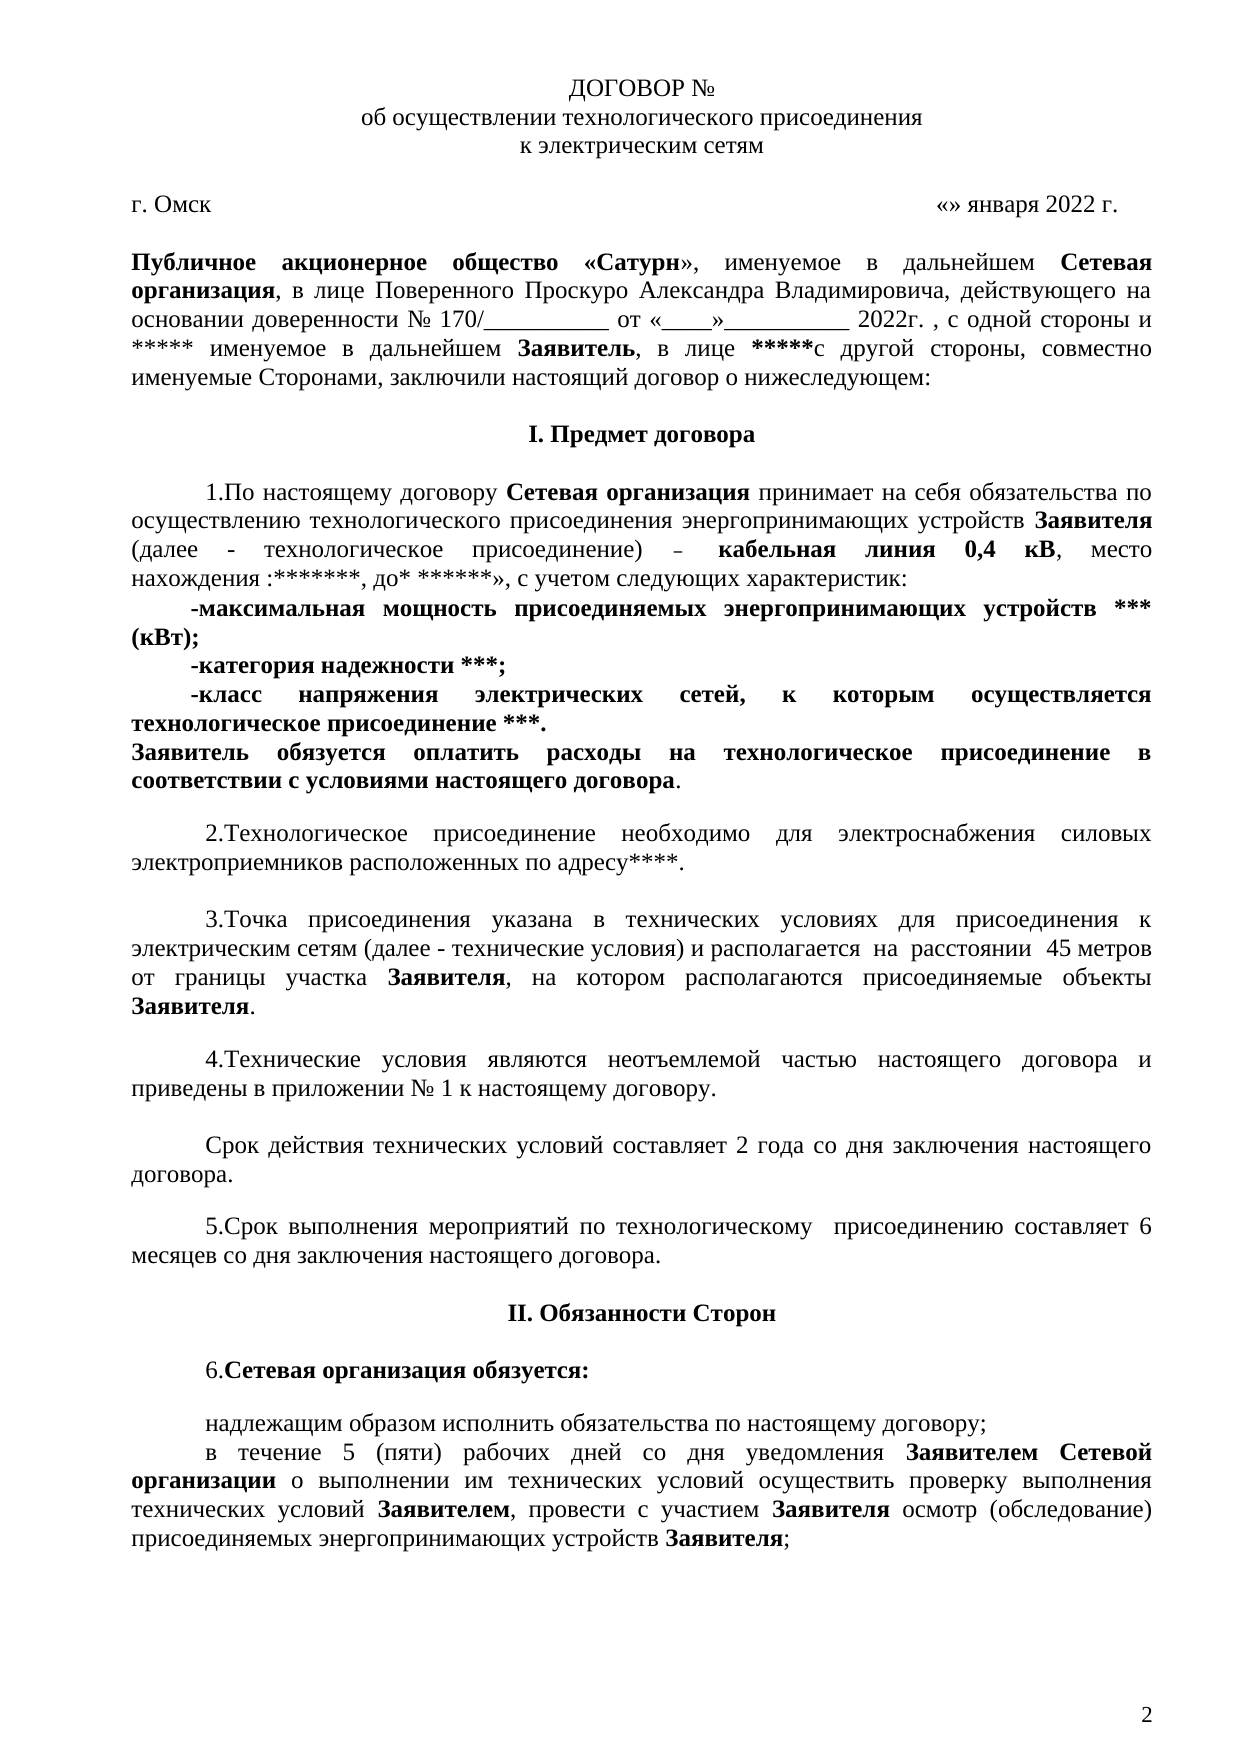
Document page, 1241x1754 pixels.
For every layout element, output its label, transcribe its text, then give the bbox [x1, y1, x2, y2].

text 6.Сетевая организация обязуется: [131, 1355, 1152, 1384]
text Заявитель обязуется оплатить расходы на технологическое присоединение в соответствии с условиями настоящего договора. [131, 737, 1152, 794]
text -максимальная мощность присоединяемых энергопринимающих устройств *** (кВт); [131, 593, 1152, 651]
text 4.Технические условия являются неотъемлемой частью настоящего договора и приведены в приложении № 1 к настоящему договору. [131, 1044, 1152, 1102]
text I. Предмет договора [131, 419, 1152, 448]
text Публичное акционерное общество «Сатурн», именуемое в дальнейшем Сетевая организация, в лице Поверенного Проскуро Александра Владимировича, действующего на основании доверенности № 170/__________ от «____»__________ 2022г. , с одной стороны и ***** именуемое в дальнейшем Заявитель, в лице *****с другой стороны, совместно именуемые Сторонами, заключили настоящий договор о нижеследующем: [131, 247, 1152, 390]
text 3.Точка присоединения указана в технических условиях для присоединения к электрическим сетям (далее - технические условия) и располагается на расстоянии 45 метров от границы участка Заявителя, на котором располагаются присоединяемые объекты Заявителя. [131, 904, 1152, 1020]
text II. Обязанности Сторон [131, 1298, 1152, 1326]
text -класс напряжения электрических сетей, к которым осуществляется технологическое присоединение ***. [131, 679, 1152, 737]
text -категория надежности ***; [131, 651, 1152, 679]
text ДОГОВОР № [131, 73, 1152, 102]
text к электрическим сетям [131, 130, 1152, 159]
text 1.По настоящему договору Сетевая организация принимает на себя обязательства по осуществлению технологического присоединения энергопринимающих устройств Заявителя (далее - технологическое присоединение) – кабельная линия 0,4 кВ, место нахождения :*******, до* ******», с учетом следующих характеристик: [131, 477, 1152, 593]
text 2.Технологическое присоединение необходимо для электроснабжения силовых электроприемников расположенных по адресу****. [131, 818, 1152, 875]
text об осуществлении технологического присоединения [131, 102, 1152, 130]
text 5.Срок выполнения мероприятий по технологическому присоединению составляет 6 месяцев со дня заключения настоящего договора. [131, 1211, 1152, 1269]
text в течение 5 (пяти) рабочих дней со дня уведомления Заявителем Сетевой организации о выполнении им технических условий осуществить проверку выполнения технических условий Заявителем, провести с участием Заявителя осмотр (обследование) присоединяемых энергопринимающих устройств Заявителя; [131, 1437, 1152, 1552]
text г. Омск «» января 2022 г. [131, 189, 1152, 218]
text Срок действия технических условий составляет 2 года со дня заключения настоящего договора. [131, 1130, 1152, 1188]
text надлежащим образом исполнить обязательства по настоящему договору; [131, 1408, 1152, 1437]
